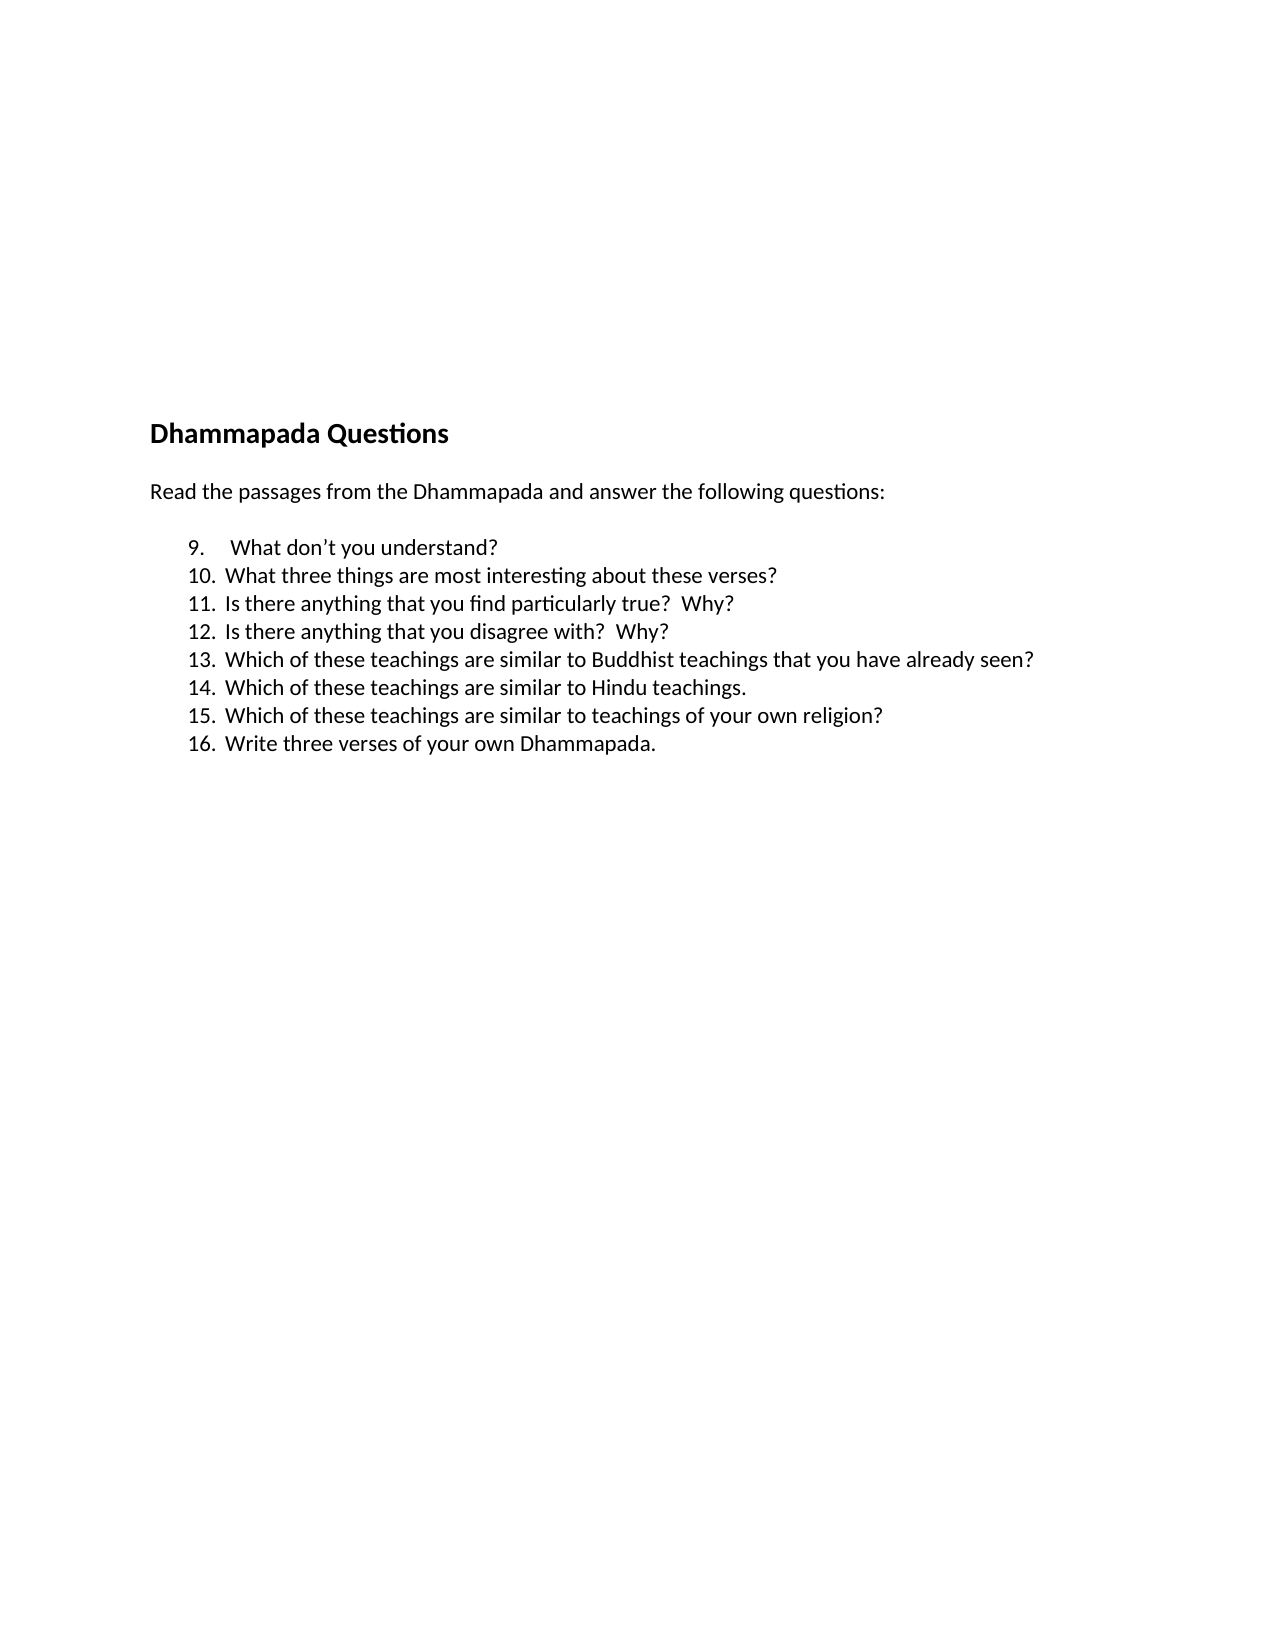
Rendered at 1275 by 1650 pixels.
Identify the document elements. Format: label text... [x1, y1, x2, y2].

list Is there anything that you disagree with? Why? [187, 617, 1125, 645]
text Dhammapada Questions [150, 415, 1125, 451]
list Which of these teachings are similar to Hindu teachings. [187, 673, 1125, 701]
text Read the passages from the Dhammapada and answer the following questions: [150, 477, 1125, 505]
list Which of these teachings are similar to teachings of your own religion? [187, 701, 1125, 729]
list Is there anything that you find particularly true? Why? [187, 589, 1125, 617]
list Which of these teachings are similar to Buddhist teachings that you have already seen? [187, 645, 1125, 673]
list Write three verses of your own Dhammapada. [187, 729, 1125, 757]
list What don’t you understand? [187, 533, 1125, 561]
list What three things are most interesting about these verses? [187, 561, 1125, 589]
